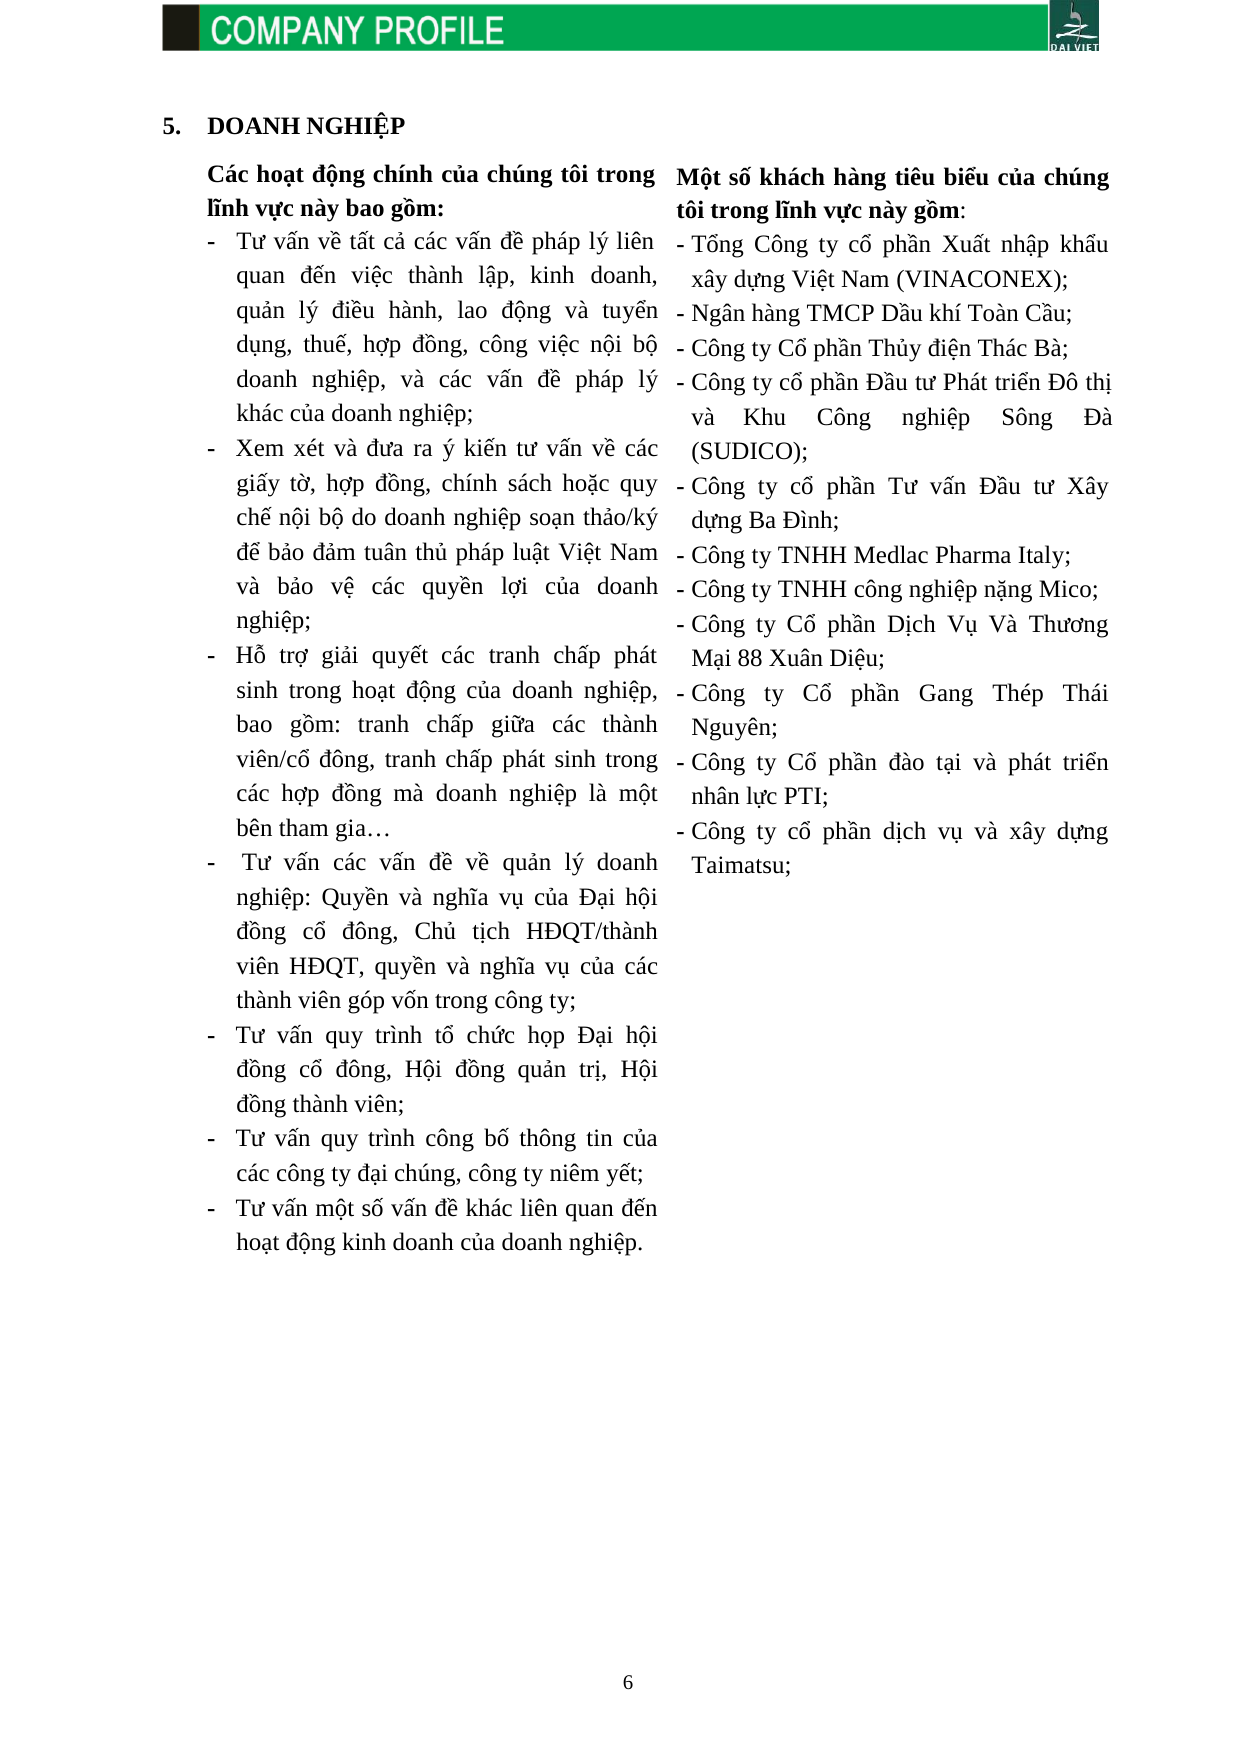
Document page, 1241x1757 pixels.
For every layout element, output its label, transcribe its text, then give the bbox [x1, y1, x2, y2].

text - Tư vấn quy trình công bố thông tin của các công ty đại chúng, công ty niêm yết; [207, 1123, 658, 1187]
text Taimatsu; [691, 850, 1119, 879]
text - Tư vấn các vấn đề về quản lý doanh nghiệp: Quyền và nghĩa vụ của Đại hội đồng cổ đông, Chủ tịch HĐQT/thành viên HĐQT, quyền và nghĩa vụ của các thành viên góp vốn trong công ty; [207, 847, 658, 1014]
text Các hoạt động chính của chúng tôi trong lĩnh vực này bao gồm: [207, 159, 657, 222]
text - Tư vấn quy trình tổ chức họp Đại hội đồng cổ đông, Hội đồng quản trị, Hội đồng thành viên; [207, 1020, 658, 1118]
text - Công ty cổ phần dịch vụ và xây dựng [676, 816, 1119, 844]
text - Công ty cổ phần Tư vấn Đầu tư Xây [676, 471, 1119, 500]
text Nguyên; [691, 712, 1119, 741]
picture [162, 0, 1099, 51]
text dựng Ba Đình; [691, 506, 1119, 534]
text - Công ty TNHH công nghiệp nặng Mico; [676, 574, 1119, 603]
text - Công ty Cổ phần Gang Thép Thái [676, 678, 1119, 707]
text nhân lực PTI; [691, 781, 1119, 810]
text xây dựng Việt Nam (VINACONEX); [691, 264, 1119, 293]
text - Công ty Cổ phần đào tại và phát triển [676, 747, 1119, 776]
text - Hỗ trợ giải quyết các tranh chấp phát sinh trong hoạt động của doanh nghiệp, bao gồm: tranh chấp giữa các thành viên/cổ đông, tranh chấp phát sinh trong các hợp đồng mà doanh nghiệp là một bên tham gia… [207, 640, 658, 841]
text - Tổng Công ty cổ phần Xuất nhập khẩu [676, 229, 1119, 258]
text Mại 88 Xuân Diệu; [691, 643, 1119, 672]
text - Tư vấn về tất cả các vấn đề pháp lý liên [207, 228, 659, 255]
text - Công ty Cổ phần Dịch Vụ Và Thương [676, 609, 1119, 638]
text quan đến việc thành lập, kinh doanh, quản lý điều hành, lao động và tuyển dụng, thuế, hợp đồng, công việc nội bộ doanh nghiệp, và các vấn đề pháp lý khác của doanh nghiệp; [236, 261, 658, 427]
text - Công ty cổ phần Đầu tư Phát triển Đô thị và Khu Công nghiệp Sông Đà (SUDICO); [676, 367, 1113, 465]
text - Tư vấn một số vấn đề khác liên quan đến hoạt động kinh doanh của doanh nghiệp. [207, 1193, 658, 1256]
text - Ngân hàng TMCP Dầu khí Toàn Cầu; [676, 298, 1119, 327]
text - Công ty Cổ phần Thủy điện Thác Bà; [676, 333, 1119, 362]
text - Công ty TNHH Medlac Pharma Italy; [676, 540, 1119, 569]
text Một số khách hàng tiêu biểu của chúng tôi trong lĩnh vực này gồm: [676, 162, 1112, 224]
text 5. DOANH NGHIỆP [162, 112, 1119, 139]
text - Xem xét và đưa ra ý kiến tư vấn về các giấy tờ, hợp đồng, chính sách hoặc quy chế nội bộ do doanh nghiệp soạn thảo/ký để bảo đảm tuân thủ pháp luật Việt Nam và bảo vệ các quyền lợi của doanh nghiệp; [207, 433, 658, 634]
